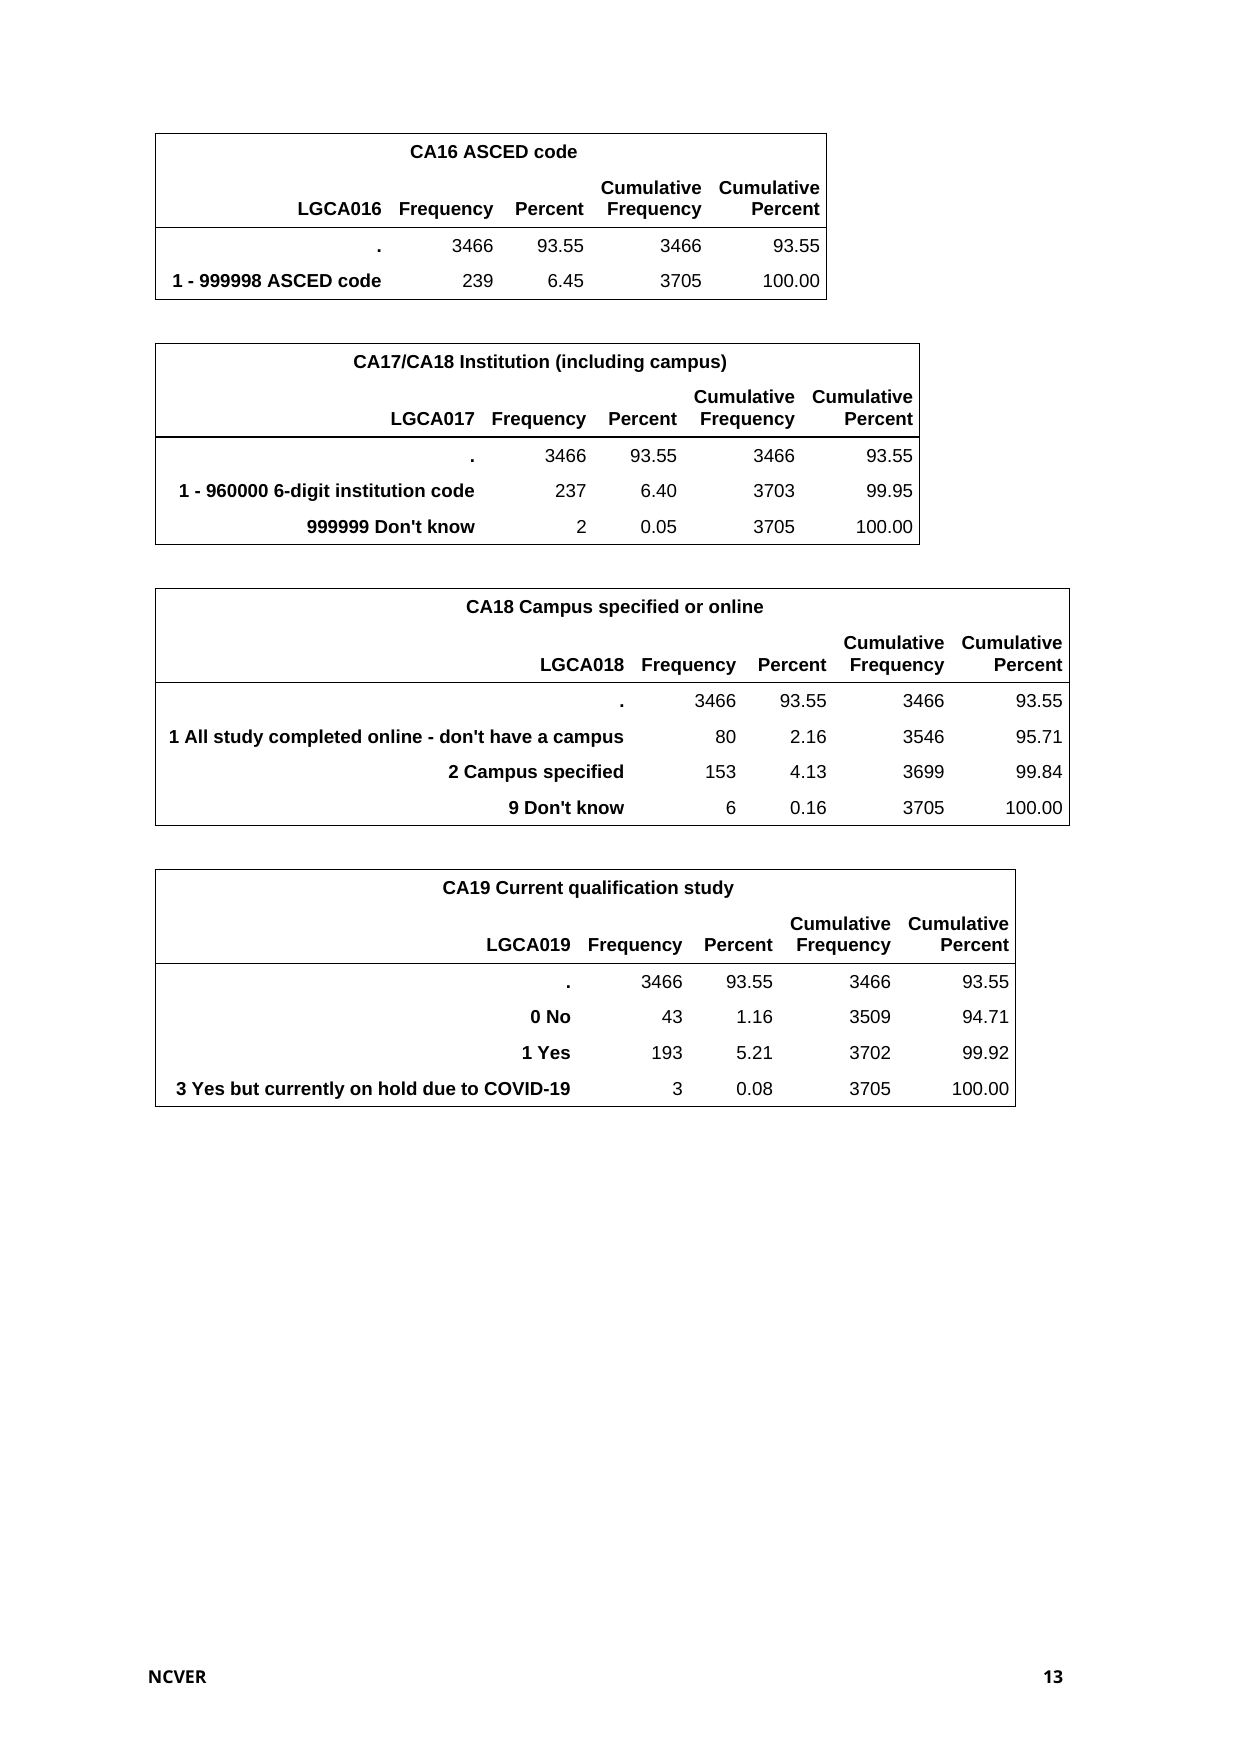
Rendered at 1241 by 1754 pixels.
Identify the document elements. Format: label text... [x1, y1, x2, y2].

table_cell Percent [593, 379, 684, 436]
table_cell 3702 [780, 1035, 898, 1070]
table_cell 4.13 [743, 754, 833, 789]
table_cell 99.84 [951, 754, 1069, 789]
table_cell Percent [743, 625, 833, 682]
table_cell Frequency [631, 625, 743, 682]
table_cell 3705 [833, 790, 951, 825]
table_cell 999999 Don't know [156, 509, 482, 544]
table_cell 43 [578, 999, 689, 1035]
table_cell Cumulative Percent [898, 906, 1015, 963]
table_cell 3699 [833, 754, 951, 789]
table_cell 3705 [684, 509, 802, 544]
table_cell 6 [631, 790, 743, 825]
table_cell 93.55 [709, 228, 826, 263]
table_cell 3705 [591, 263, 709, 299]
table_cell 5.21 [689, 1035, 780, 1070]
table_cell 2 Campus specified [156, 754, 631, 789]
table_cell 99.95 [802, 473, 919, 508]
table_cell 3705 [780, 1070, 898, 1106]
table_cell 0.05 [593, 509, 684, 544]
table_cell Cumulative Frequency [684, 379, 802, 436]
table_cell 100.00 [802, 509, 919, 544]
table_cell . [156, 964, 578, 999]
table_cell 95.71 [951, 719, 1069, 754]
table_cell 239 [389, 263, 500, 299]
table_cell LGCA016 [156, 170, 388, 227]
table_cell . [156, 683, 631, 718]
table_cell 3466 [591, 228, 709, 263]
table_cell 3 Yes but currently on hold due to COVID-19 [156, 1070, 578, 1106]
table_cell 1.16 [689, 999, 780, 1035]
table_cell 93.55 [689, 964, 780, 999]
table_cell 9 Don't know [156, 790, 631, 825]
table_cell 3466 [833, 683, 951, 718]
table_cell 3703 [684, 473, 802, 508]
table_cell 3546 [833, 719, 951, 754]
table_cell 93.55 [898, 964, 1015, 999]
table_cell LGCA019 [156, 906, 578, 963]
table_header CA17/CA18 Institution (including campus) [156, 344, 919, 379]
table_header CA18 Campus specified or online [156, 589, 1069, 625]
table_cell 100.00 [898, 1070, 1015, 1106]
table_cell Frequency [389, 170, 500, 227]
table_header CA19 Current qualification study [156, 870, 1015, 906]
table_cell Cumulative Frequency [591, 170, 709, 227]
table_cell 93.55 [951, 683, 1069, 718]
table_cell Cumulative Frequency [780, 906, 898, 963]
table_cell 3466 [780, 964, 898, 999]
table_cell 80 [631, 719, 743, 754]
table_cell . [156, 228, 388, 263]
table_cell 93.55 [802, 438, 919, 473]
table_cell 3509 [780, 999, 898, 1035]
table_cell 2 [482, 509, 593, 544]
table_cell 3466 [389, 228, 500, 263]
table_cell 93.55 [593, 438, 684, 473]
table_cell 1 All study completed online - don't have a campus [156, 719, 631, 754]
table_cell 1 Yes [156, 1035, 578, 1070]
table_cell LGCA018 [156, 625, 631, 682]
table_cell 99.92 [898, 1035, 1015, 1070]
table_cell 3466 [482, 438, 593, 473]
table_cell 6.40 [593, 473, 684, 508]
table_cell 1 - 960000 6-digit institution code [156, 473, 482, 508]
table_cell Frequency [578, 906, 689, 963]
table_cell 3466 [684, 438, 802, 473]
table_cell 1 - 999998 ASCED code [156, 263, 388, 299]
table_cell 93.55 [500, 228, 591, 263]
table_cell 94.71 [898, 999, 1015, 1035]
table_cell Percent [689, 906, 780, 963]
table_cell 153 [631, 754, 743, 789]
table_cell 100.00 [709, 263, 826, 299]
table_cell 0 No [156, 999, 578, 1035]
table_cell 193 [578, 1035, 689, 1070]
table_cell 3466 [578, 964, 689, 999]
table_header CA16 ASCED code [156, 134, 826, 169]
table_cell 0.16 [743, 790, 833, 825]
table_cell 0.08 [689, 1070, 780, 1106]
table_cell Percent [500, 170, 591, 227]
table_cell LGCA017 [156, 379, 482, 436]
table_cell Cumulative Percent [709, 170, 826, 227]
table_cell Cumulative Frequency [833, 625, 951, 682]
table_cell Cumulative Percent [802, 379, 919, 436]
table_cell 2.16 [743, 719, 833, 754]
table_cell 100.00 [951, 790, 1069, 825]
table_cell 3 [578, 1070, 689, 1106]
table_cell 3466 [631, 683, 743, 718]
table_cell 6.45 [500, 263, 591, 299]
table_cell 237 [482, 473, 593, 508]
table_cell Frequency [482, 379, 593, 436]
table_cell . [156, 438, 482, 473]
table_cell 93.55 [743, 683, 833, 718]
table_cell Cumulative Percent [951, 625, 1069, 682]
